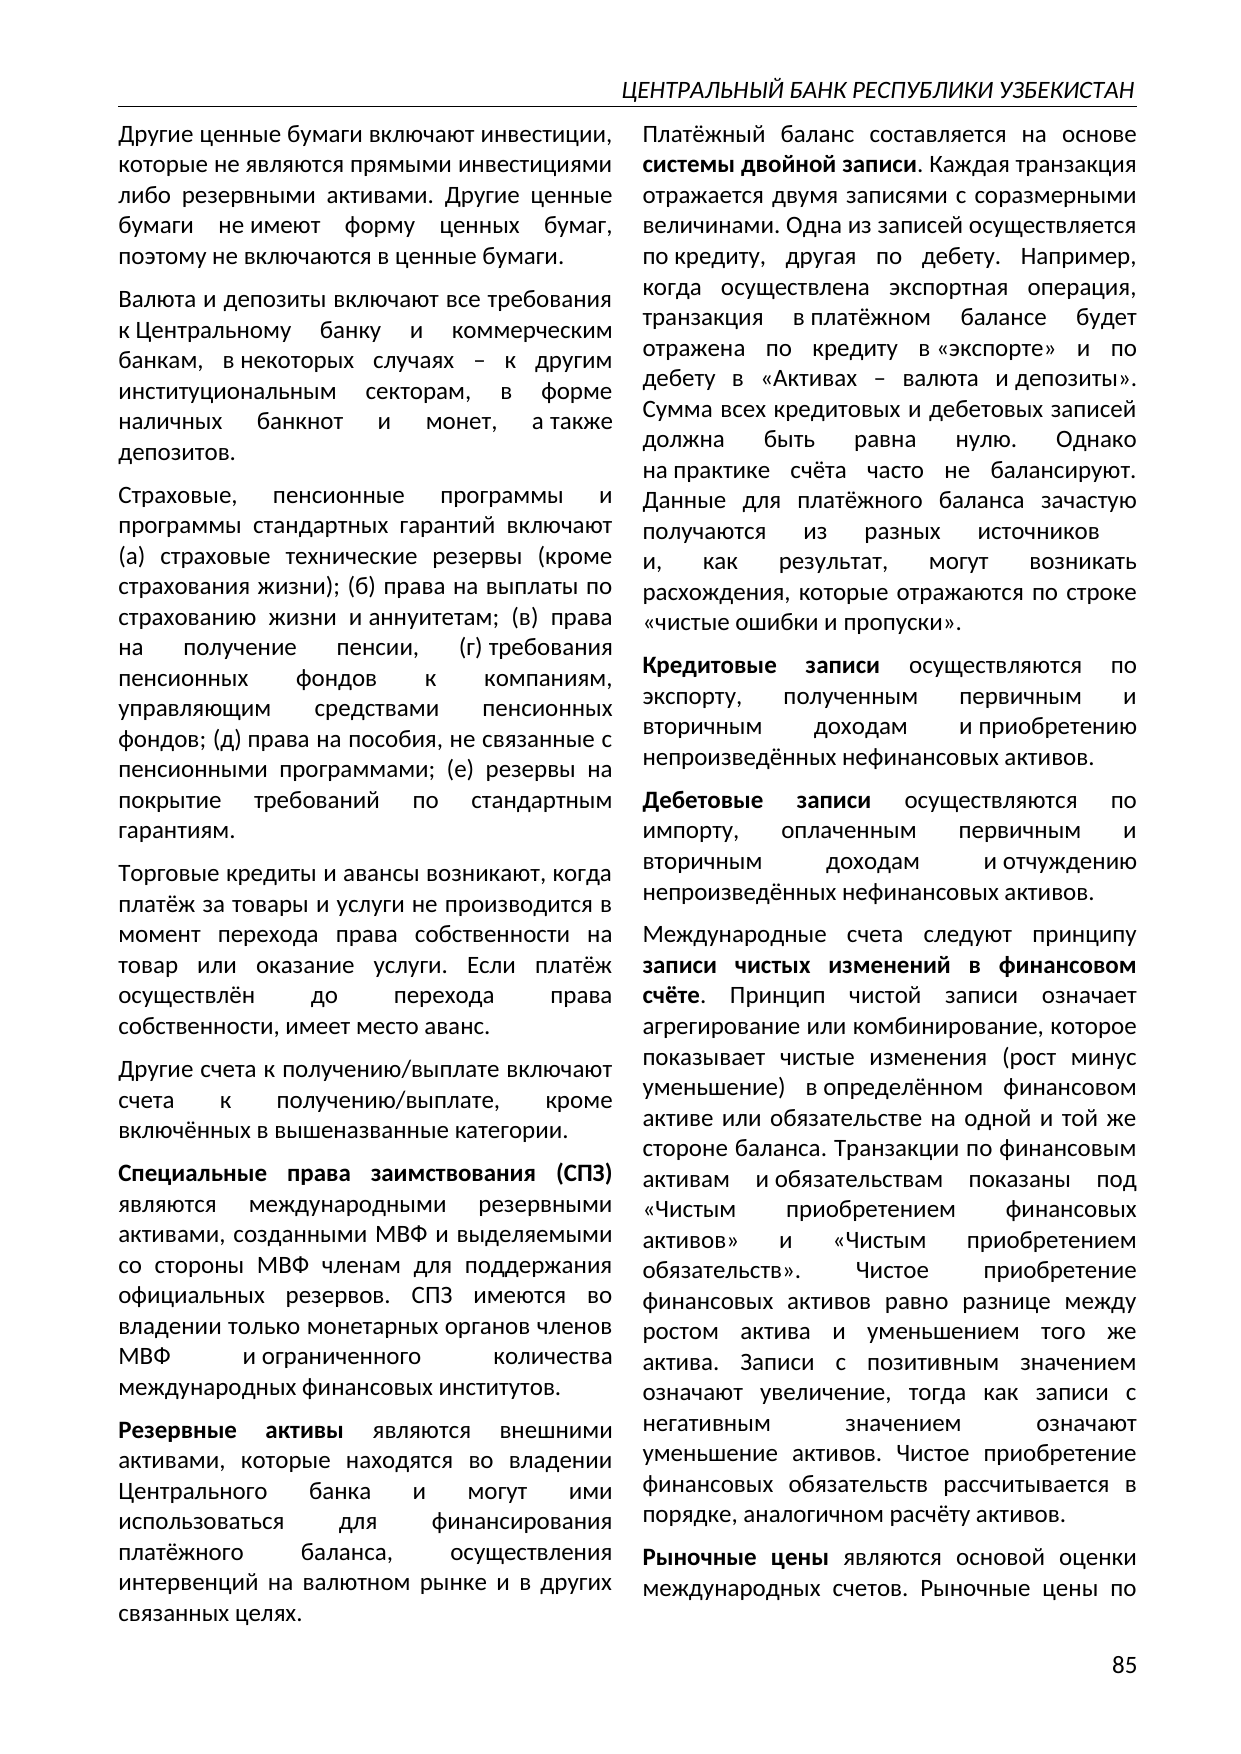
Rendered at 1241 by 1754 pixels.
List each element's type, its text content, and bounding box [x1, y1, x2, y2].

text Валюта и депозиты включают все требования к Центральному банку и коммерческим банкам, в некоторых случаях – к другим институциональным секторам, в форме наличных банкнот и монет, а также депозитов. [118, 283, 613, 466]
text Кредитовые записи осуществляются по экспорту, полученным первичным и вторичным доходам и приобретению непроизведённых нефинансовых активов. [642, 649, 1137, 772]
text Другие ценные бумаги включают инвестиции, которые не являются прямыми инвестициями либо резервными активами. Другие ценные бумаги не имеют форму ценных бумаг, поэтому не включаются в ценные бумаги. [118, 118, 613, 271]
text Специальные права заимствования (СПЗ) являются международными резервными активами, созданными МВФ и выделяемыми со стороны МВФ членам для поддержания официальных резервов. СПЗ имеются во владении только монетарных органов членов МВФ и ограниченного количества международных финансовых институтов. [118, 1157, 613, 1401]
text Другие счета к получению/выплате включают счета к получению/выплате, кроме включённых в вышеназванные категории. [118, 1053, 613, 1145]
text Страховые, пенсионные программы и программы стандартных гарантий включают (а) страховые технические резервы (кроме страхования жизни); (б) права на выплаты по страхованию жизни и аннуитетам; (в) права на получение пенсии, (г) требования пенсионных фондов к компаниям, управляющим средствами пенсионных фондов; (д) права на пособия, не связанные с пенсионными программами; (е) резервы на покрытие требований по стандартным гарантиям. [118, 479, 613, 845]
text Торговые кредиты и авансы возникают, когда платёж за товары и услуги не производится в момент перехода права собственности на товар или оказание услуги. Если платёж осуществлён до перехода права собственности, имеет место аванс. [118, 858, 613, 1041]
text Международные счета следуют принципу записи чистых изменений в финансовом счёте. Принцип чистой записи означает агрегирование или комбинирование, которое показывает чистые изменения (рост минус уменьшение) в определённом финансовом активе или обязательстве на одной и той же стороне баланса. Транзакции по финансовым активам и обязательствам показаны под «Чистым приобретением финансовых активов» и «Чистым приобретением обязательств». Чистое приобретение финансовых активов равно разнице между ростом актива и уменьшением того же актива. Записи с позитивным значением означают увеличение, тогда как записи с негативным значением означают уменьшение активов. Чистое приобретение финансовых обязательств рассчитывается в порядке, аналогичном расчёту активов. [642, 919, 1137, 1529]
text Платёжный баланс составляется на основе системы двойной записи. Каждая транзакция отражается двумя записями с соразмерными величинами. Одна из записей осуществляется по кредиту, другая по дебету. Например, когда осуществлена экспортная операция, транзакция в платёжном балансе будет отражена по кредиту в «экспорте» и по дебету в «Активах – валюта и депозиты». Сумма всех кредитовых и дебетовых записей должна быть равна нулю. Однако на практике счёта часто не балансируют. Данные для платёжного баланса зачастую получаются из разных источников и, как результат, могут возникать расхождения, которые отражаются по строке «чистые ошибки и пропуски». [642, 118, 1137, 637]
text Резервные активы являются внешними активами, которые находятся во владении Центрального банка и могут ими использоваться для финансирования платёжного баланса, осуществления интервенций на валютном рынке и в других связанных целях. [118, 1414, 613, 1628]
text Дебетовые записи осуществляются по импорту, оплаченным первичным и вторичным доходам и отчуждению непроизведённых нефинансовых активов. [642, 784, 1137, 906]
